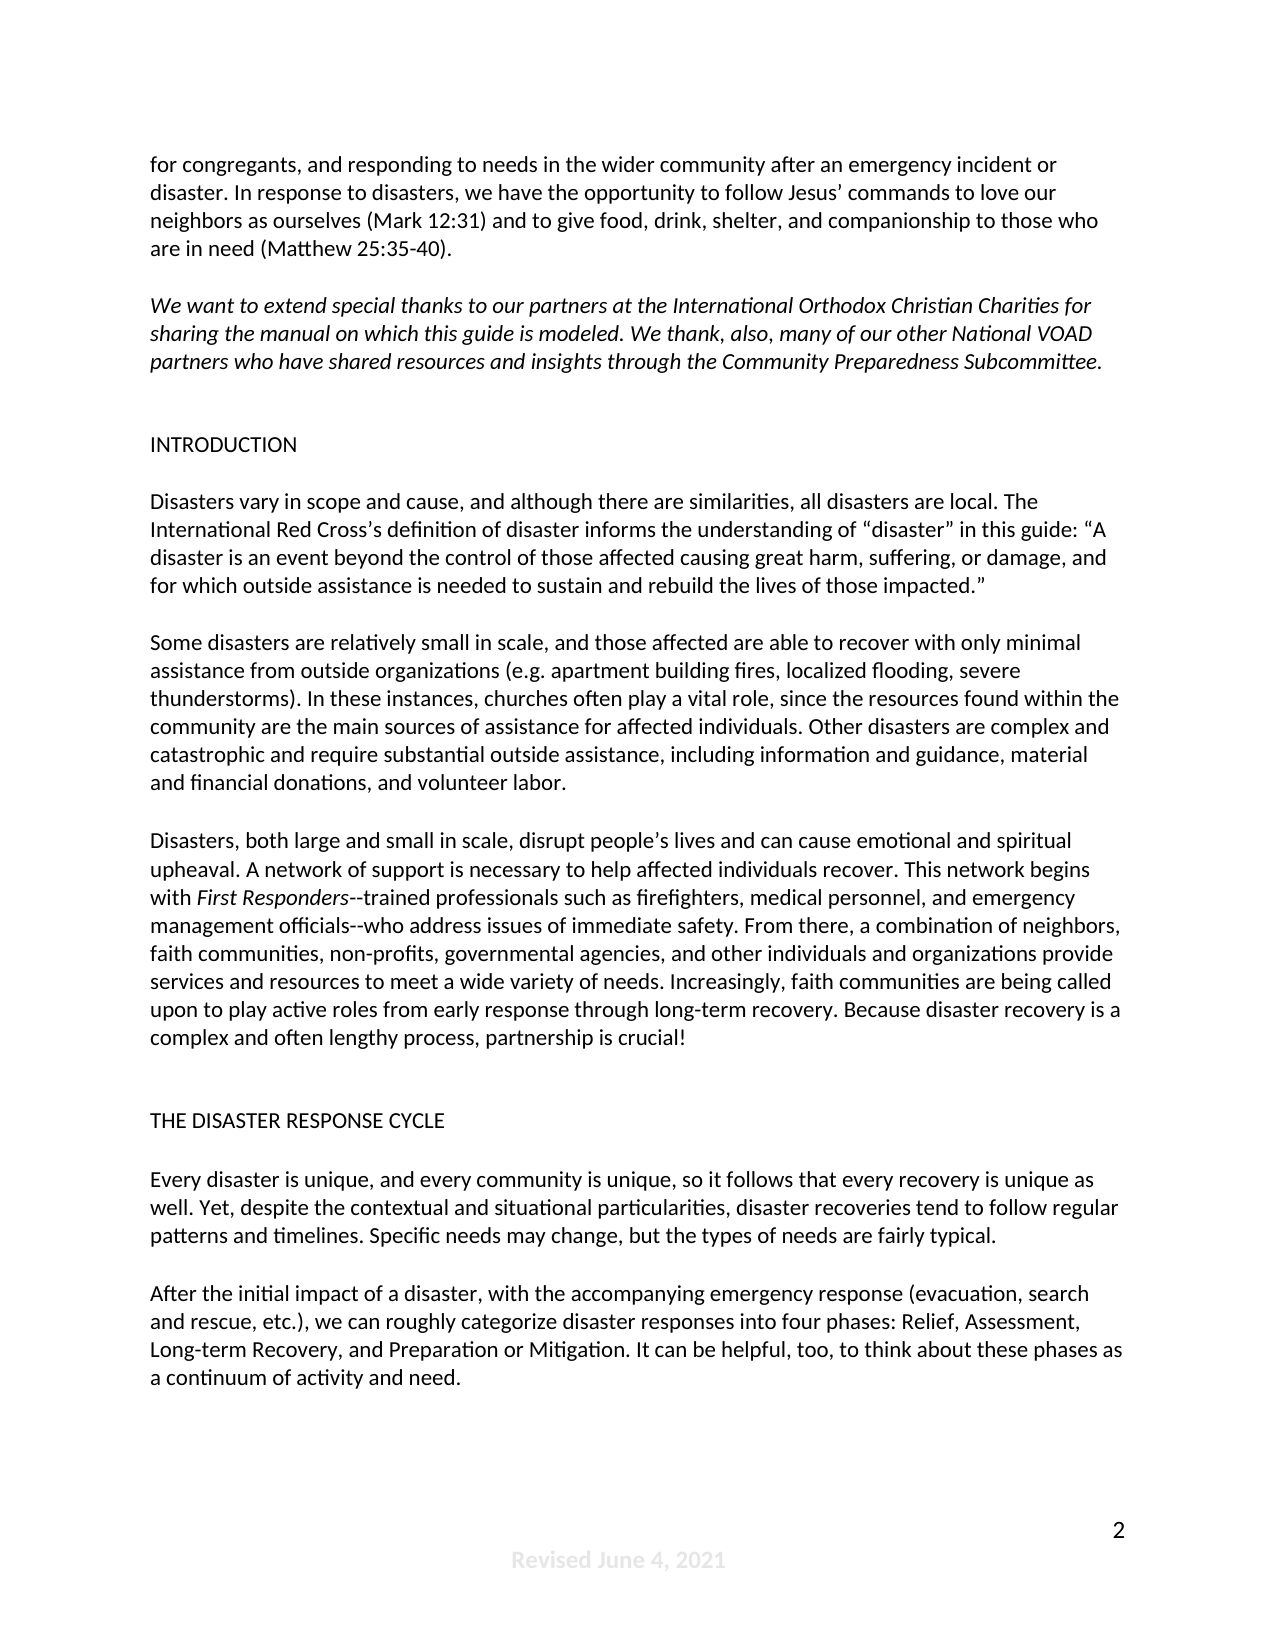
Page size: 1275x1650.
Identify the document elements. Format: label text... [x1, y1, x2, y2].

text Every disaster is unique, and every community is unique, so it follows that every recovery is unique as well. Yet, despite the contextual and situational particularities, disaster recoveries tend to follow regular patterns and timelines. Specific needs may change, but the types of needs are fairly typical. [150, 1165, 1125, 1249]
text We want to extend special thanks to our partners at the International Orthodox Christian Charities for sharing the manual on which this guide is modeled. We thank, also, many of our other National VOAD partners who have shared resources and insights through the Community Preparedness Subcommittee. [150, 291, 1125, 375]
text THE DISASTER RESPONSE CYCLE [150, 1106, 1125, 1134]
text Disasters vary in scope and cause, and although there are similarities, all disasters are local. The International Red Cross’s definition of disaster informs the understanding of “disaster” in this guide: “A disaster is an event beyond the control of those affected causing great harm, suffering, or damage, and for which outside assistance is needed to sustain and rebuild the lives of those impacted.” [150, 487, 1125, 599]
text Some disasters are relatively small in scale, and those affected are able to recover with only minimal assistance from outside organizations (e.g. apartment building fires, localized flooding, severe thunderstorms). In these instances, churches often play a vital role, since the resources found within the community are the main sources of assistance for affected individuals. Other disasters are complex and catastrophic and require substantial outside assistance, including information and guidance, material and financial donations, and volunteer labor. [150, 628, 1125, 796]
text After the initial impact of a disaster, with the accompanying emergency response (evacuation, search and rescue, etc.), we can roughly categorize disaster responses into four phases: Relief, Assessment, Long-term Recovery, and Preparation or Mitigation. It can be helpful, too, to think about these phases as a continuum of activity and need. [150, 1279, 1125, 1392]
text Disasters, both large and small in scale, disrupt people’s lives and can cause emotional and spiritual upheaval. A network of support is necessary to help affected individuals recover. This network begins with First Responders--trained professionals such as firefighters, medical personnel, and emergency management officials--who address issues of immediate safety. From there, a combination of neighbors, faith communities, non-profits, governmental agencies, and other individuals and organizations provide services and resources to meet a wide variety of needs. Increasingly, faith communities are being called upon to play active roles from early response through long-term recovery. Because disaster recovery is a complex and often lengthy process, partnership is crucial! [150, 827, 1125, 1051]
text INTRODUCTION [150, 430, 1125, 458]
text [150, 150, 1125, 262]
